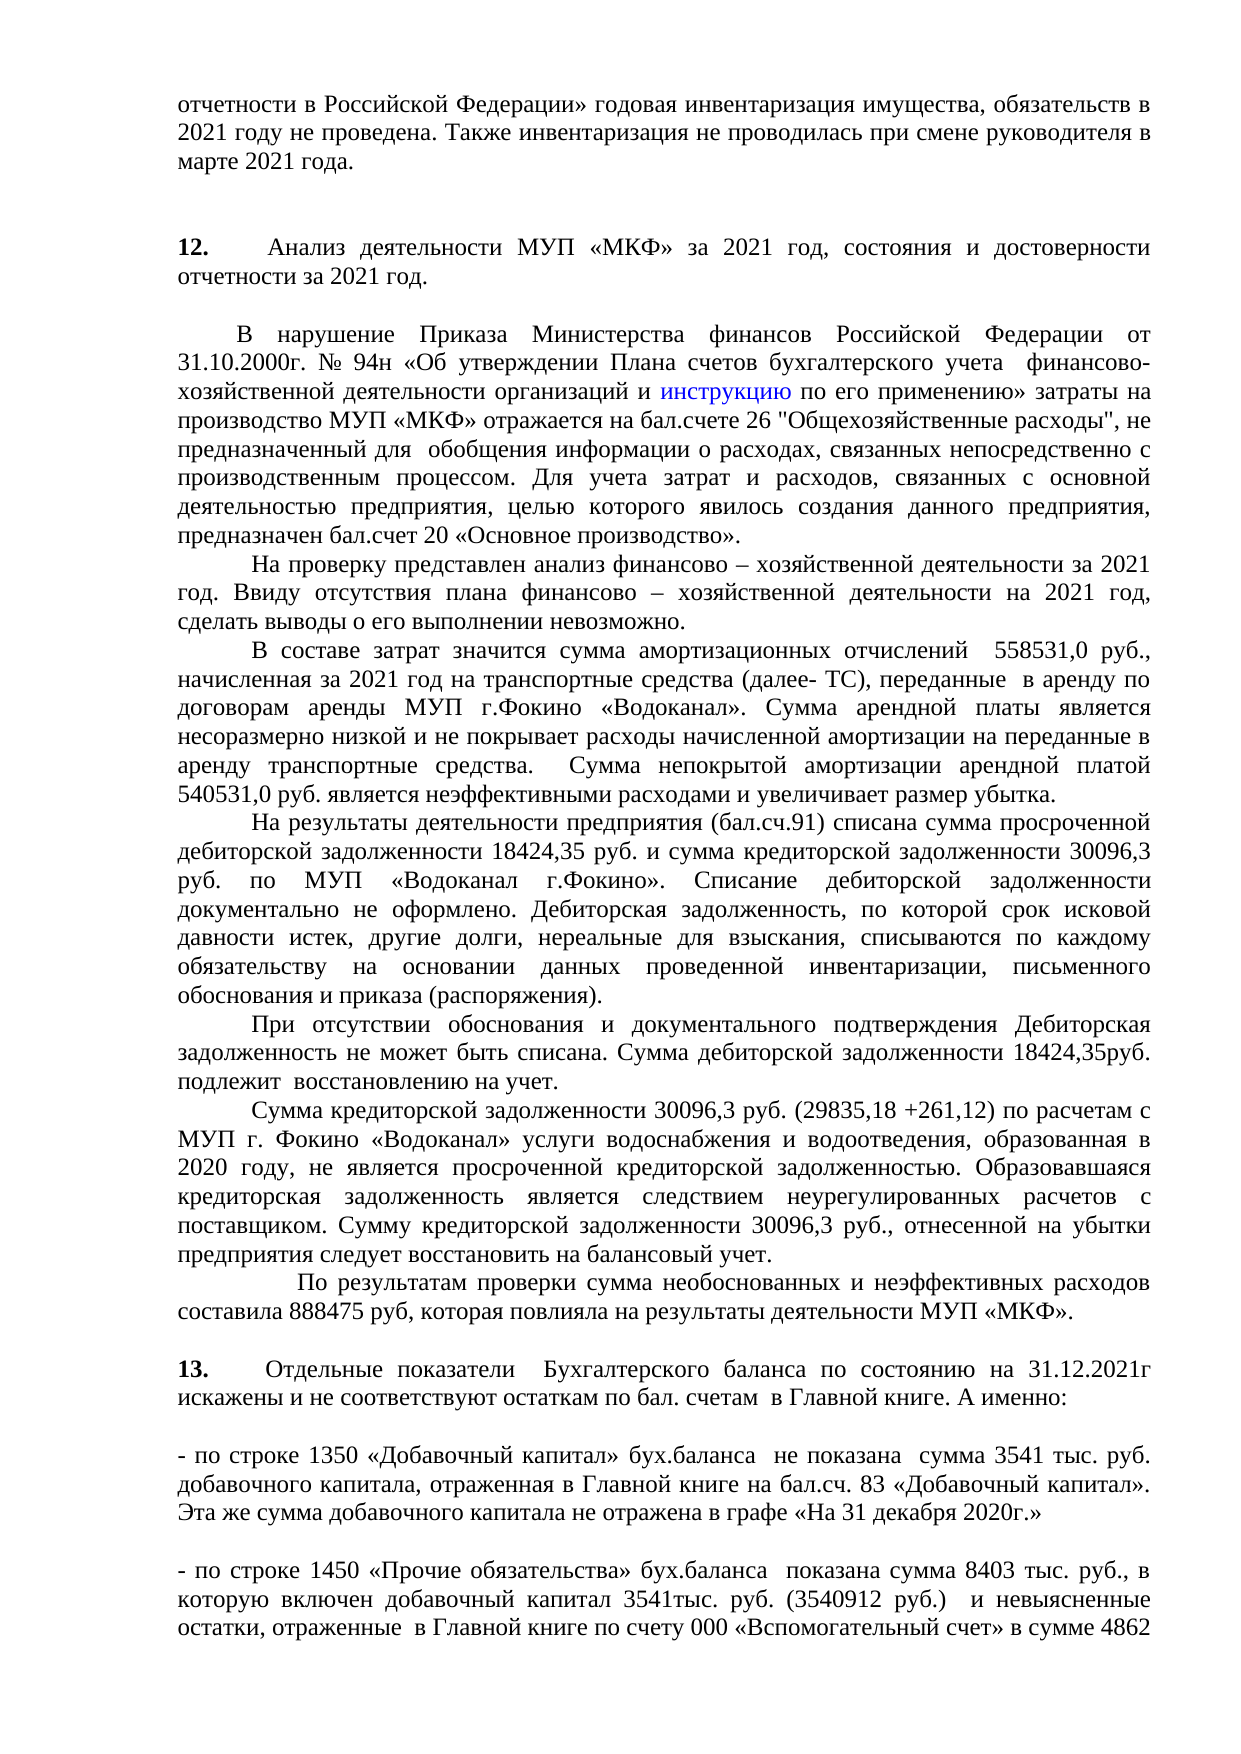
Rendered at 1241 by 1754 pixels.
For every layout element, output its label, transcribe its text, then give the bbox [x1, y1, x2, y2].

text На результаты деятельности предприятия (бал.сч.91) списана сумма просроченной дебиторской задолженности 18424,35 руб. и сумма кредиторской задолженности 30096,3 руб. по МУП «Водоканал г.Фокино». Списание дебиторской задолженности документально не оформлено. Дебиторская задолженность, по которой срок исковой давности истек, другие долги, нереальные для взыскания, списываются по каждому обязательству на основании данных проведенной инвентаризации, письменного обоснования и приказа (распоряжения). [177, 807, 1152, 1009]
text Сумма кредиторской задолженности 30096,3 руб. (29835,18 +261,12) по расчетам с МУП г. Фокино «Водоканал» услуги водоснабжения и водоотведения, образованная в 2020 году, не является просроченной кредиторской задолженностью. Образовавшаяся кредиторская задолженность является следствием неурегулированных расчетов с поставщиком. Сумму кредиторской задолженности 30096,3 руб., отнесенной на убытки предприятия следует восстановить на балансовый учет. [177, 1095, 1152, 1267]
text В составе затрат значится сумма амортизационных отчислений 558531,0 руб., начисленная за 2021 год на транспортные средства (далее- ТС), переданные в аренду по договорам аренды МУП г.Фокино «Водоканал». Сумма арендной платы является несоразмерно низкой и не покрывает расходы начисленной амортизации на переданные в аренду транспортные средства. Сумма непокрытой амортизации арендной платой 540531,0 руб. является неэффективными расходами и увеличивает размер убытка. [177, 635, 1152, 807]
text - по строке 1350 «Добавочный капитал» бух.баланса не показана сумма 3541 тыс. руб. добавочного капитала, отраженная в Главной книге на бал.сч. 83 «Добавочный капитал». Эта же сумма добавочного капитала не отражена в графе «На 31 декабря 2020г.» [177, 1440, 1152, 1526]
text По результатам проверки сумма необоснованных и неэффективных расходов составила 888475 руб, которая повлияла на результаты деятельности МУП «МКФ». [177, 1267, 1152, 1325]
text На проверку представлен анализ финансово – хозяйственной деятельности за 2021 год. Ввиду отсутствия плана финансово – хозяйственной деятельности на 2021 год, сделать выводы о его выполнении невозможно. [177, 549, 1152, 635]
text При отсутствии обоснования и документального подтверждения Дебиторская задолженность не может быть списана. Сумма дебиторской задолженности 18424,35руб. подлежит восстановлению на учет. [177, 1009, 1152, 1095]
text 13. Отдельные показатели Бухгалтерского баланса по состоянию на 31.12.2021г искажены и не соответствуют остаткам по бал. счетам в Главной книге. А именно: [177, 1354, 1152, 1411]
text В нарушение Приказа Министерства финансов Российской Федерации от 31.10.2000г. № 94н «Об утверждении Плана счетов бухгалтерского учета финансово-хозяйственной деятельности организаций и инструкцию по его применению» затраты на производство МУП «МКФ» отражается на бал.счете 26 "Общехозяйственные расходы", не предназначенный для обобщения информации о расходах, связанных непосредственно с производственным процессом. Для учета затрат и расходов, связанных с основной деятельностью предприятия, целью которого явилось создания данного предприятия, предназначен бал.счет 20 «Основное производство». [177, 319, 1152, 549]
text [177, 89, 1152, 175]
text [177, 1555, 1152, 1641]
list 12. Анализ деятельности МУП «МКФ» за 2021 год, состояния и достоверности отчетности за 2021 год. [177, 232, 1152, 290]
